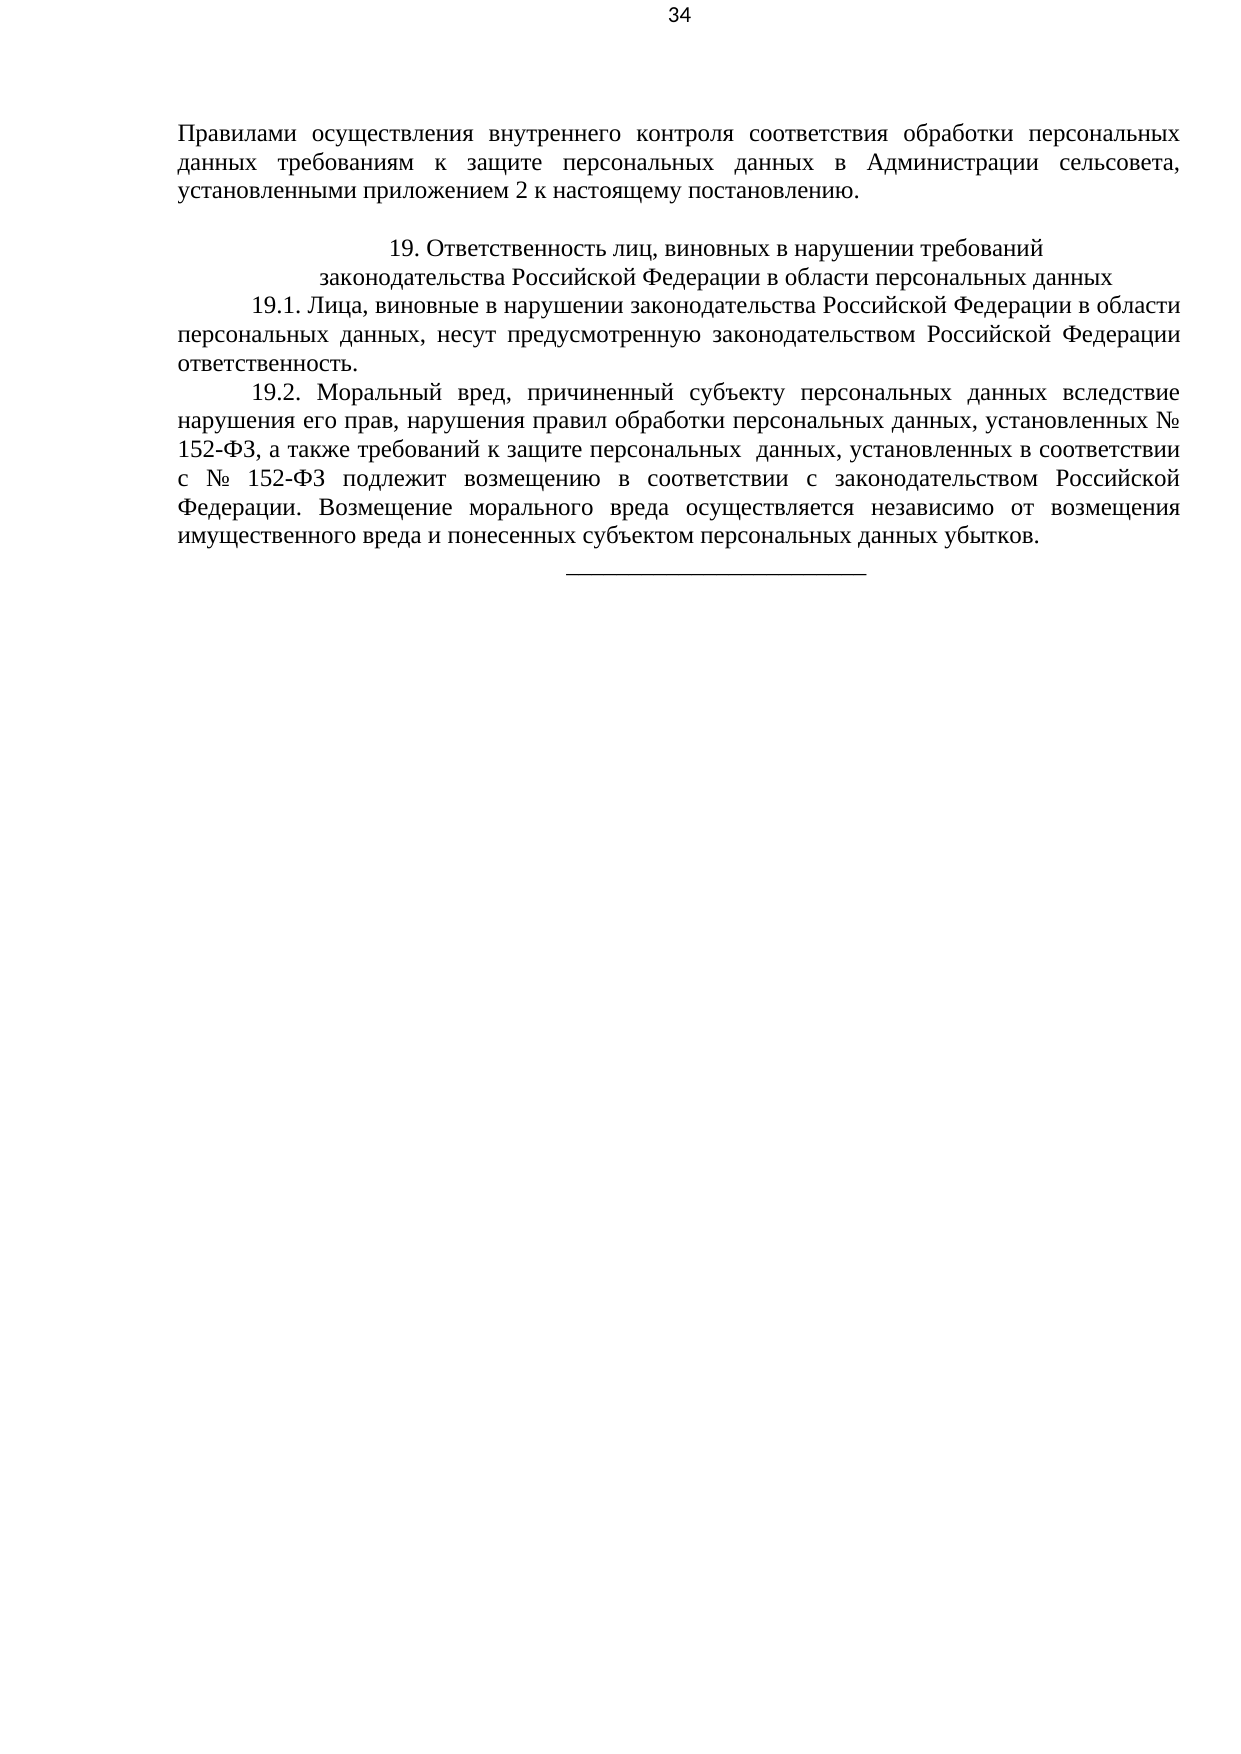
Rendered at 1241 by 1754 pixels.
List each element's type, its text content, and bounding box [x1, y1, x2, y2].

text законодательства Российской Федерации в области персональных данных [177, 262, 1181, 291]
text 19. Ответственность лиц, виновных в нарушении требований [177, 233, 1181, 262]
text 19.1. Лица, виновные в нарушении законодательства Российской Федерации в области персональных данных, несут предусмотренную законодательством Российской Федерации ответственность. [177, 291, 1181, 377]
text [177, 118, 1181, 204]
text ________________________ [177, 549, 1181, 578]
text 19.2. Моральный вред, причиненный субъекту персональных данных вследствие нарушения его прав, нарушения правил обработки персональных данных, установленных № 152-ФЗ, а также требований к защите персональных данных, установленных в соответствии с № 152-ФЗ подлежит возмещению в соответствии с законодательством Российской Федерации. Возмещение морального вреда осуществляется независимо от возмещения имущественного вреда и понесенных субъектом персональных данных убытков. [177, 377, 1181, 549]
